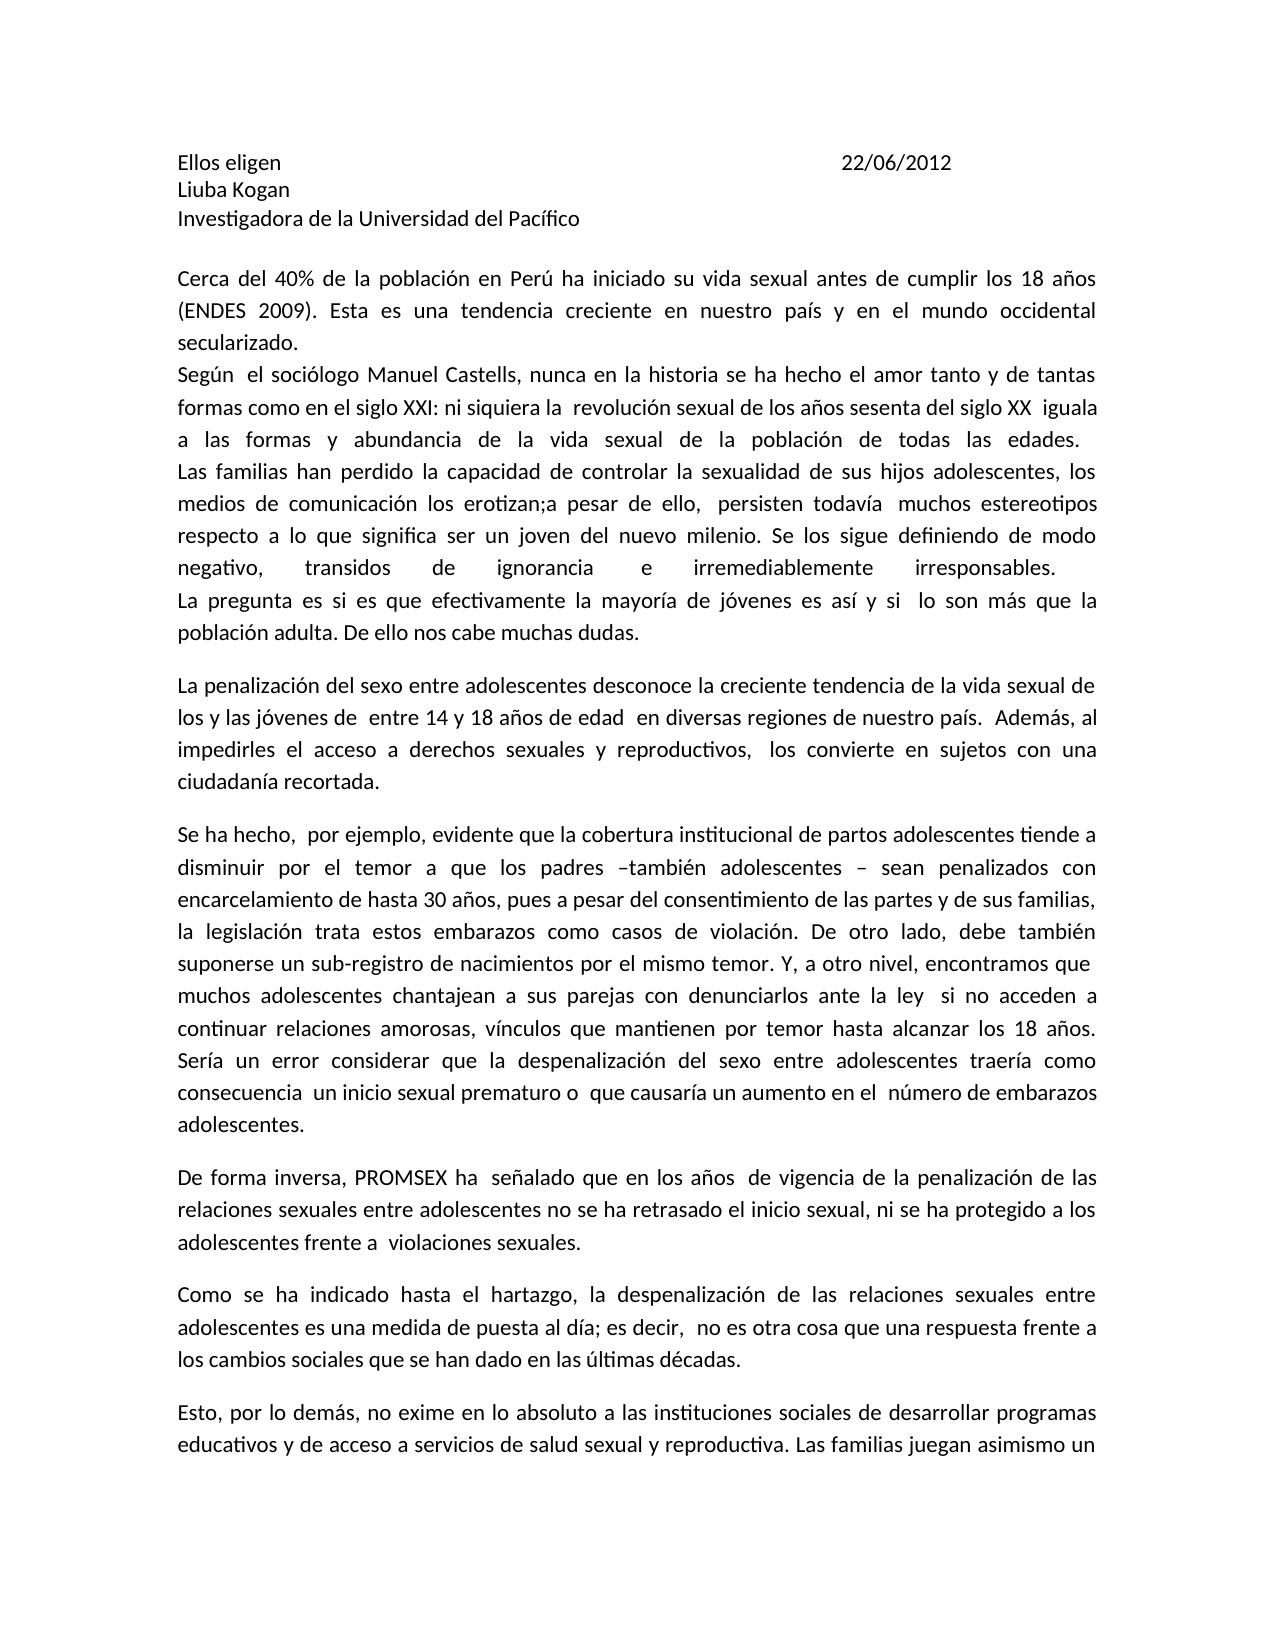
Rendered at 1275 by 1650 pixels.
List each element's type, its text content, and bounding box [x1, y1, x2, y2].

text Se ha hecho, por ejemplo, evidente que la cobertura institucional de partos adolescentes tiende a disminuir por el temor a que los padres –también adolescentes – sean penalizados con encarcelamiento de hasta 30 años, pues a pesar del consentimiento de las partes y de sus familias, la legislación trata estos embarazos como casos de violación. De otro lado, debe también suponerse un sub-registro de nacimientos por el mismo temor. Y, a otro nivel, encontramos que muchos adolescentes chantajean a sus parejas con denunciarlos ante la ley si no acceden a continuar relaciones amorosas, vínculos que mantienen por temor hasta alcanzar los 18 años. Sería un error considerar que la despenalización del sexo entre adolescentes traería como consecuencia un inicio sexual prematuro o que causaría un aumento en el número de embarazos adolescentes. [177, 821, 1098, 1138]
text Investigadora de la Universidad del Pacífico [177, 204, 1098, 232]
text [177, 1398, 1098, 1458]
text Como se ha indicado hasta el hartazgo, la despenalización de las relaciones sexuales entre adolescentes es una medida de puesta al día; es decir, no es otra cosa que una respuesta frente a los cambios sociales que se han dado en las últimas décadas. [177, 1281, 1098, 1373]
text Liuba Kogan [177, 176, 1098, 204]
text Ellos eligen 22/06/2012 [177, 148, 1098, 176]
text Cerca del 40% de la población en Perú ha iniciado su vida sexual antes de cumplir los 18 años (ENDES 2009). Esta es una tendencia creciente en nuestro país y en el mundo occidental secularizado. Según el sociólogo Manuel Castells, nunca en la historia se ha hecho el amor tanto y de tantas formas como en el siglo XXI: ni siquiera la revolución sexual de los años sesenta del siglo XX iguala a las formas y abundancia de la vida sexual de la población de todas las edades. Las familias han perdido la capacidad de controlar la sexualidad de sus hijos adolescentes, los medios de comunicación los erotizan;a pesar de ello, persisten todavía muchos estereotipos respecto a lo que significa ser un joven del nuevo milenio. Se los sigue definiendo de modo negativo, transidos de ignorancia e irremediablemente irresponsables. La pregunta es si es que efectivamente la mayoría de jóvenes es así y si lo son más que la población adulta. De ello nos cabe muchas dudas. [177, 232, 1098, 646]
text La penalización del sexo entre adolescentes desconoce la creciente tendencia de la vida sexual de los y las jóvenes de entre 14 y 18 años de edad en diversas regiones de nuestro país. Además, al impedirles el acceso a derechos sexuales y reproductivos, los convierte en sujetos con una ciudadanía recortada. [177, 671, 1098, 796]
text De forma inversa, PROMSEX ha señalado que en los años de vigencia de la penalización de las relaciones sexuales entre adolescentes no se ha retrasado el inicio sexual, ni se ha protegido a los adolescentes frente a violaciones sexuales. [177, 1163, 1098, 1256]
